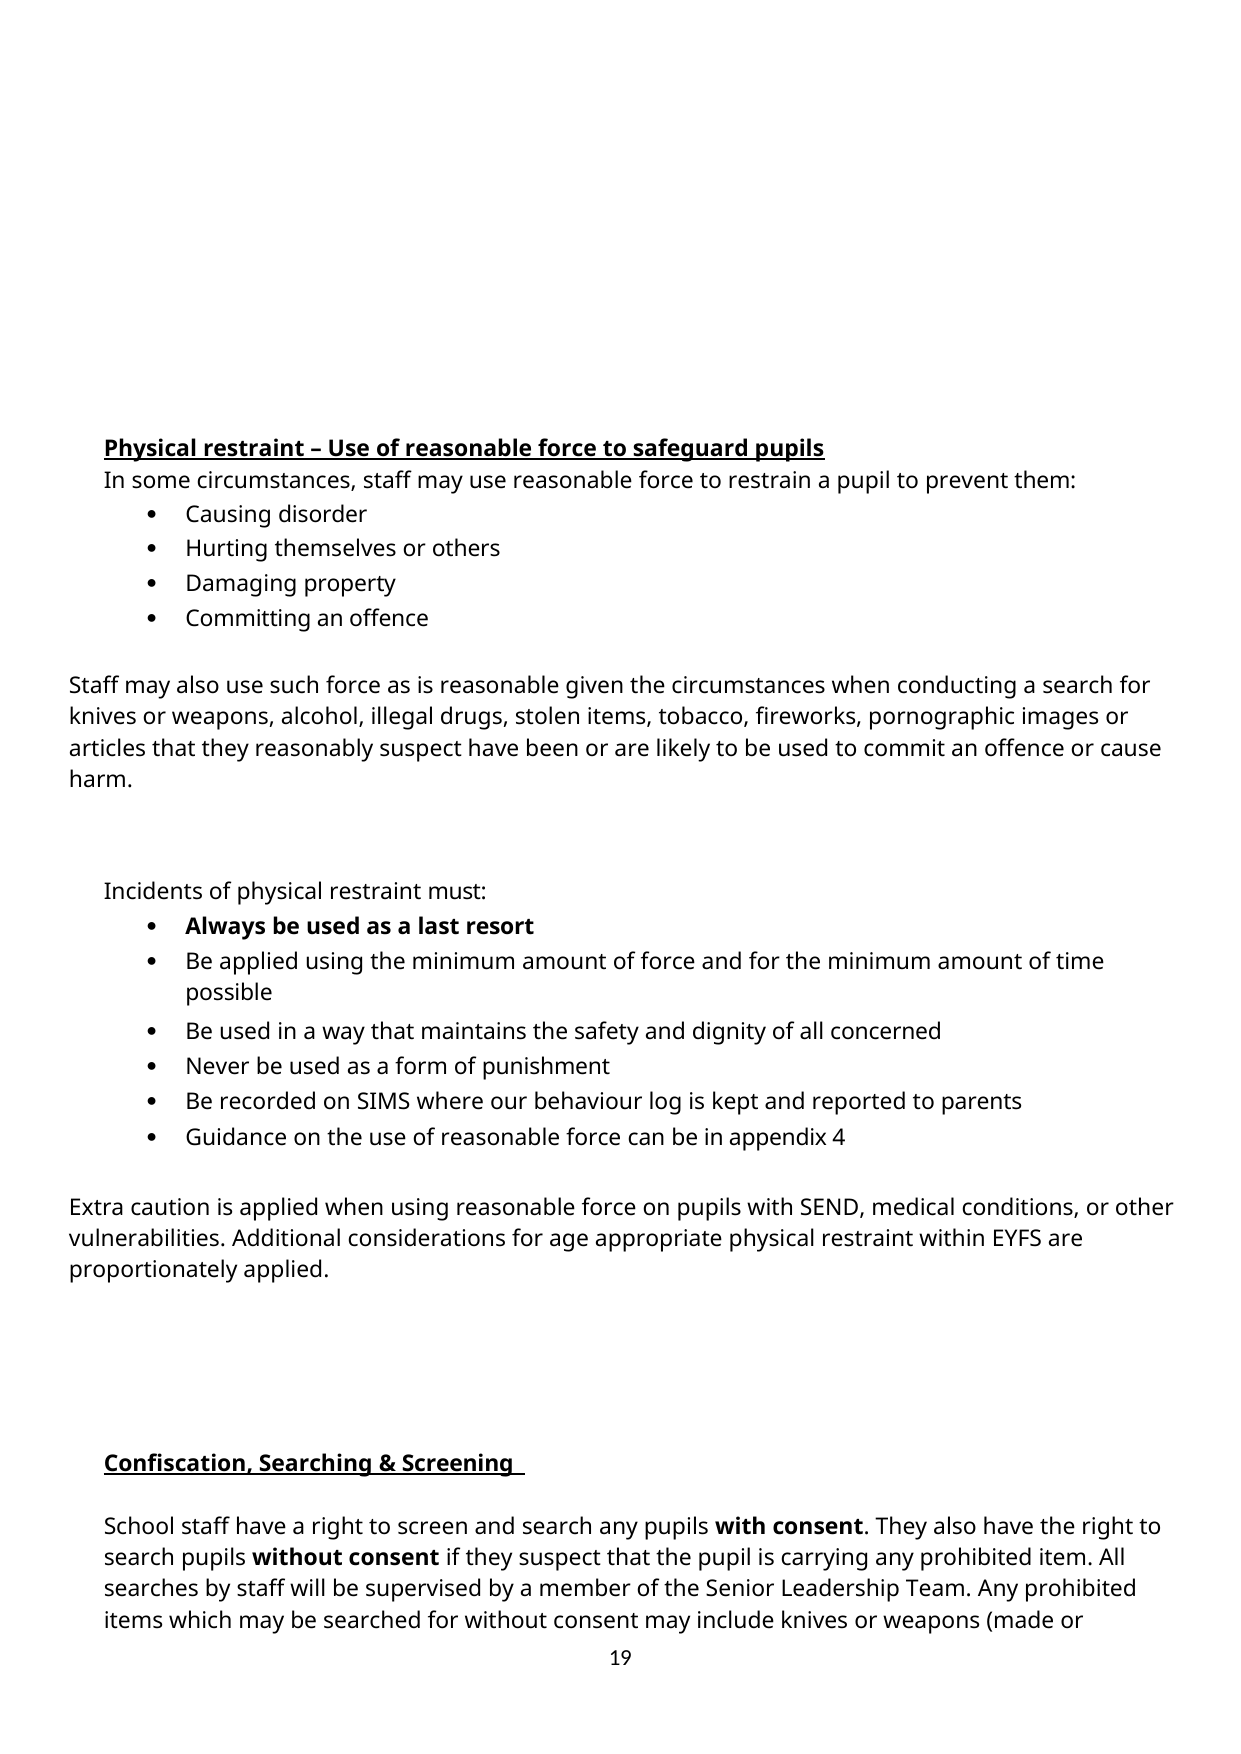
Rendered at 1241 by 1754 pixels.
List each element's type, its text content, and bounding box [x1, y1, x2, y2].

list Be applied using the minimum amount of force and for the minimum amount of time possible [148, 945, 1180, 1008]
list Be recorded on SIMS where our behaviour log is kept and reported to parents [148, 1085, 1180, 1116]
text Extra caution is applied when using reasonable force on pupils with SEND, medical conditions, or other vulnerabilities. Additional considerations for age appropriate physical restraint within EYFS are proportionately applied. [69, 1191, 1180, 1284]
text In some circumstances, staff may use reasonable force to restrain a pupil to prevent them: [103, 468, 1180, 493]
text Incidents of physical restraint must: [103, 875, 1180, 906]
text Staff may also use such force as is reasonable given the circumstances when conducting a search for knives or weapons, alcohol, illegal drugs, stolen items, tobacco, fireworks, pornographic images or articles that they reasonably suspect have been or are likely to be used to commit an offence or cause harm. [69, 669, 1180, 794]
list Committing an offence [148, 602, 1180, 633]
list Damaging property [148, 567, 1180, 598]
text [103, 1510, 1180, 1635]
subtitle Always be used as a last resort [148, 910, 1180, 941]
list Be used in a way that maintains the safety and dignity of all concerned [148, 1015, 1180, 1046]
list Guidance on the use of reasonable force can be in appendix 4 [148, 1120, 1180, 1152]
list Causing disorder [148, 497, 1180, 529]
list Hurting themselves or others [148, 532, 1180, 564]
list Never be used as a form of punishment [148, 1050, 1180, 1081]
text Confiscation, Searching & Screening [103, 1447, 1180, 1478]
text Physical restraint – Use of reasonable force to safeguard pupils [103, 432, 1180, 463]
